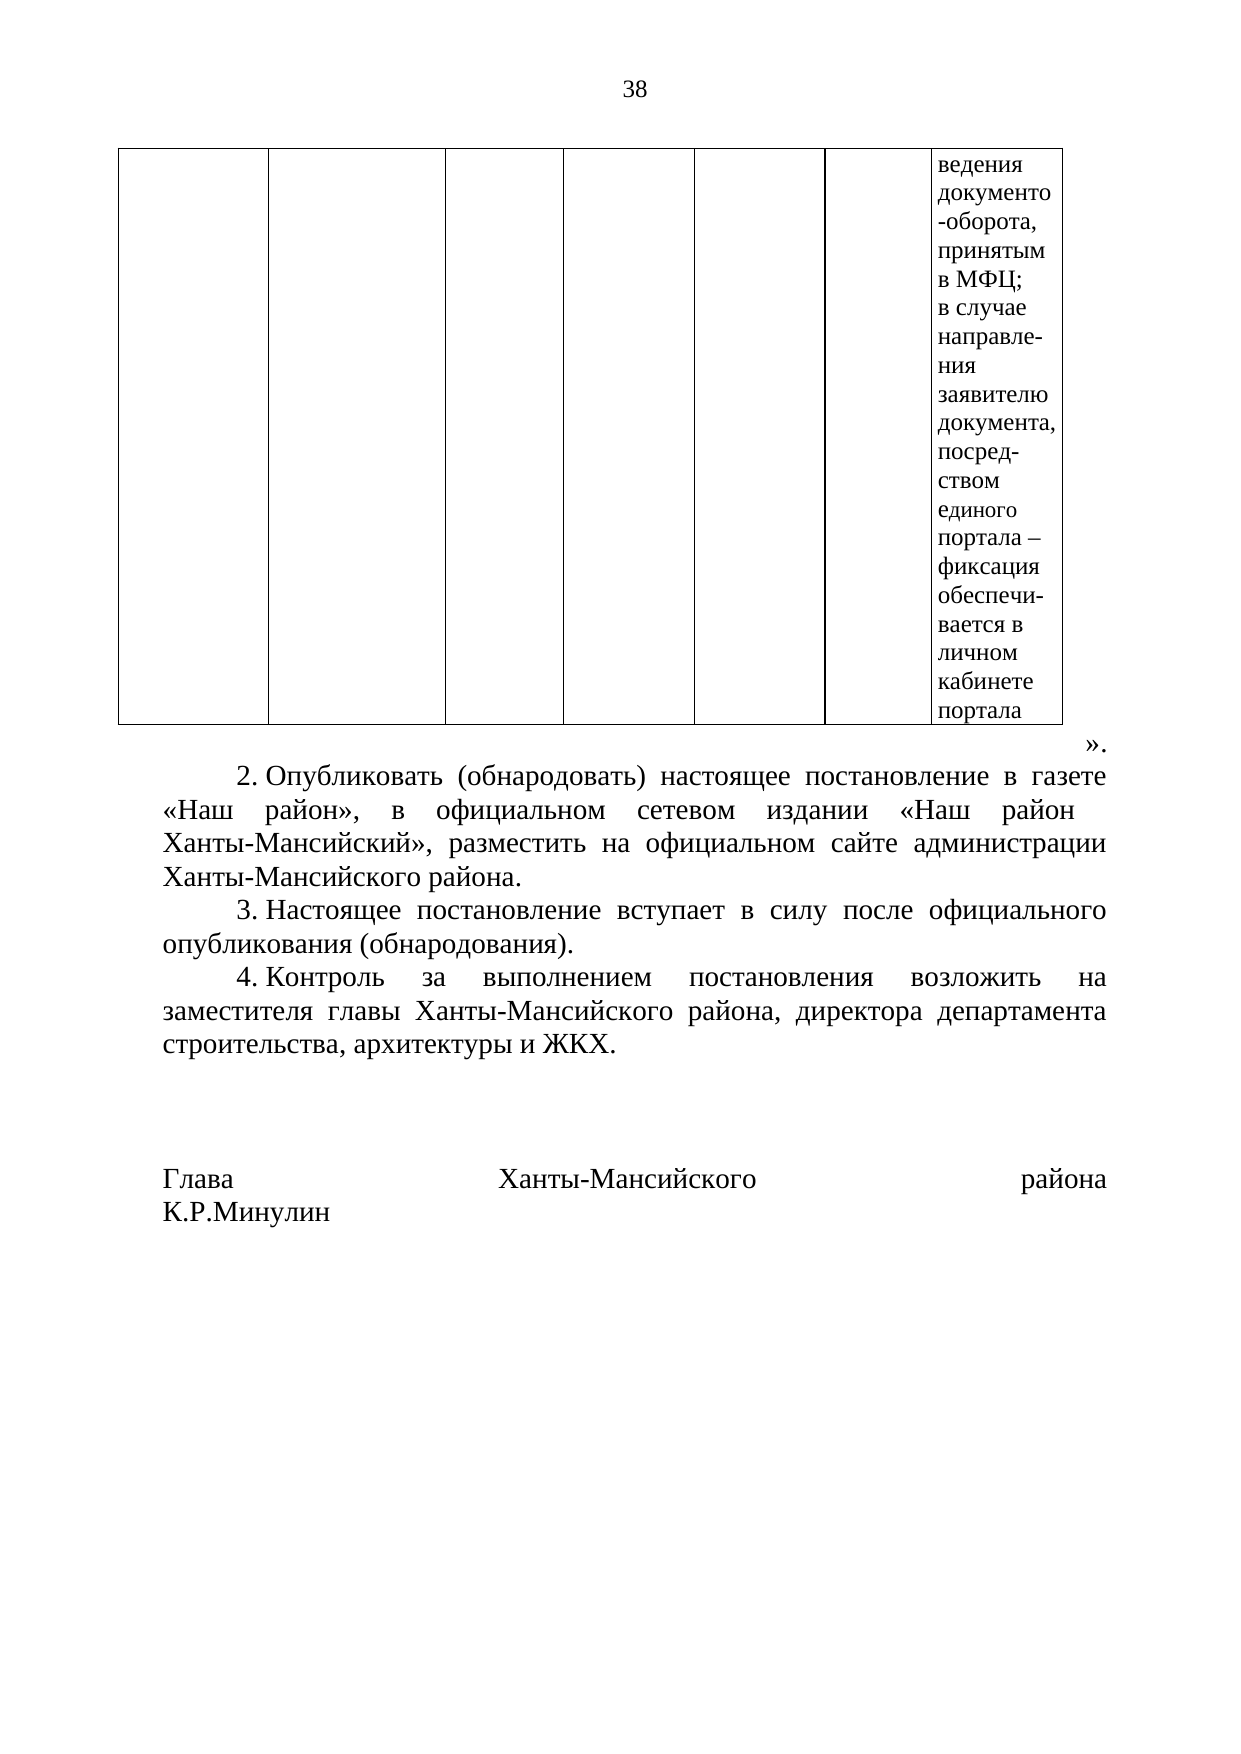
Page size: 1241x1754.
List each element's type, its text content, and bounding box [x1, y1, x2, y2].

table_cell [695, 149, 824, 724]
text ». [162, 725, 1107, 758]
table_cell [269, 149, 445, 724]
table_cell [564, 149, 694, 724]
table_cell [446, 149, 563, 724]
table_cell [932, 149, 1062, 724]
text 3. Настоящее постановление вступает в силу после официального опубликования (обнародования). [162, 892, 1107, 959]
text 4. Контроль за выполнением постановления возложить на заместителя главы Ханты-Мансийского района, директора департамента строительства, архитектуры и ЖКХ. [162, 959, 1107, 1060]
text 2. Опубликовать (обнародовать) настоящее постановление в газете «Наш район», в официальном сетевом издании «Наш район Ханты-Мансийский», разместить на официальном сайте администрации Ханты-Мансийского района. [162, 758, 1107, 892]
text Глава Ханты-Мансийского района К.Р.Минулин [162, 1161, 1107, 1228]
